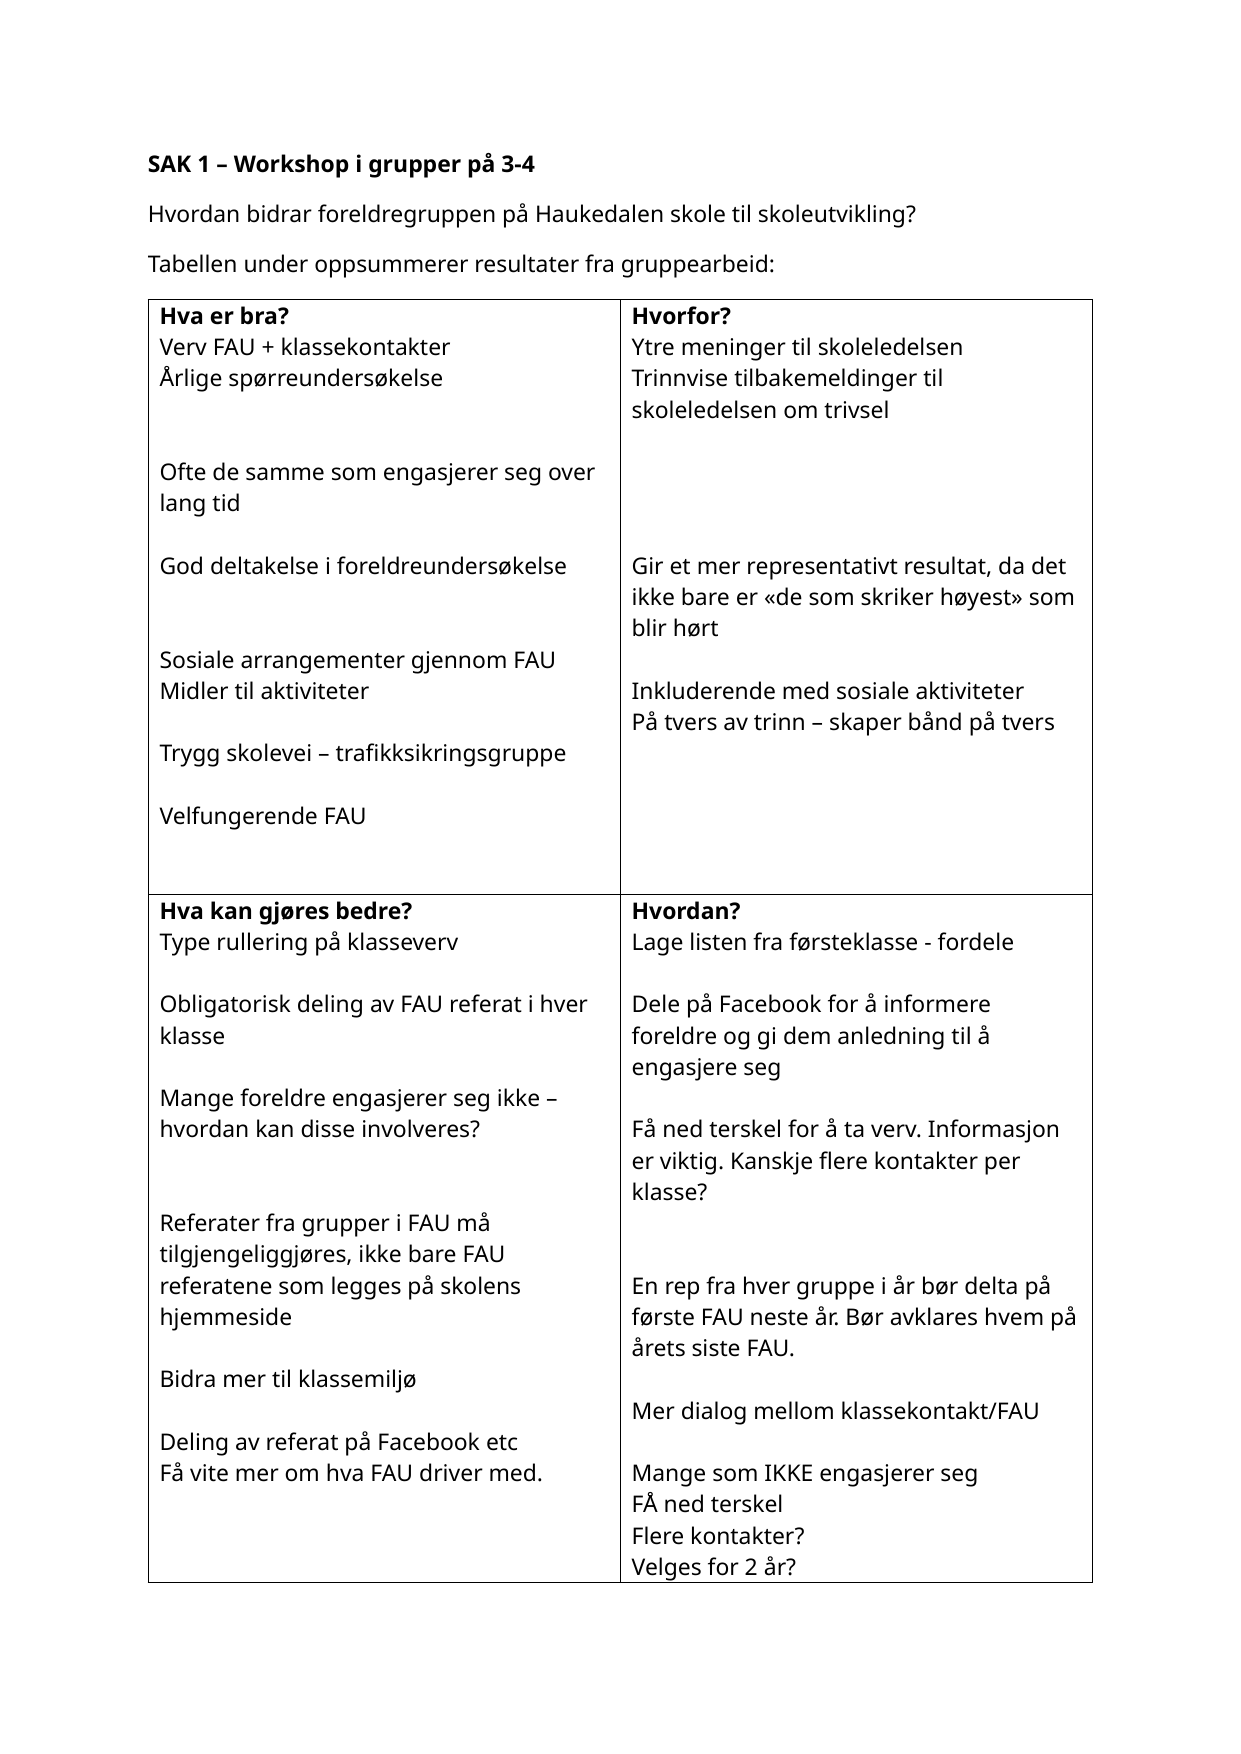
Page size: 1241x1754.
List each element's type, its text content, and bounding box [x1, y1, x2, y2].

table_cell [621, 895, 1092, 1582]
table_header Hvorfor? Ytre meninger til skoleledelsen Trinnvise tilbakemeldinger til skoleledelsen om trivsel Gir et mer representativt resultat, da det ikke bare er «de som skriker høyest» som blir hørt Inkluderende med sosiale aktiviteter På tvers av trinn – skaper bånd på tvers [621, 300, 1092, 894]
text Tabellen under oppsummerer resultater fra gruppearbeid: [148, 248, 1093, 280]
text Hvordan bidrar foreldregruppen på Haukedalen skole til skoleutvikling? [148, 198, 1093, 229]
table_header Hva er bra? Verv FAU + klassekontakter Årlige spørreundersøkelse Ofte de samme som engasjerer seg over lang tid God deltakelse i foreldreundersøkelse Sosiale arrangementer gjennom FAU Midler til aktiviteter Trygg skolevei – trafikksikringsgruppe Velfungerende FAU [149, 300, 620, 894]
text SAK 1 – Workshop i grupper på 3-4 [148, 148, 1093, 179]
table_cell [149, 895, 620, 1582]
